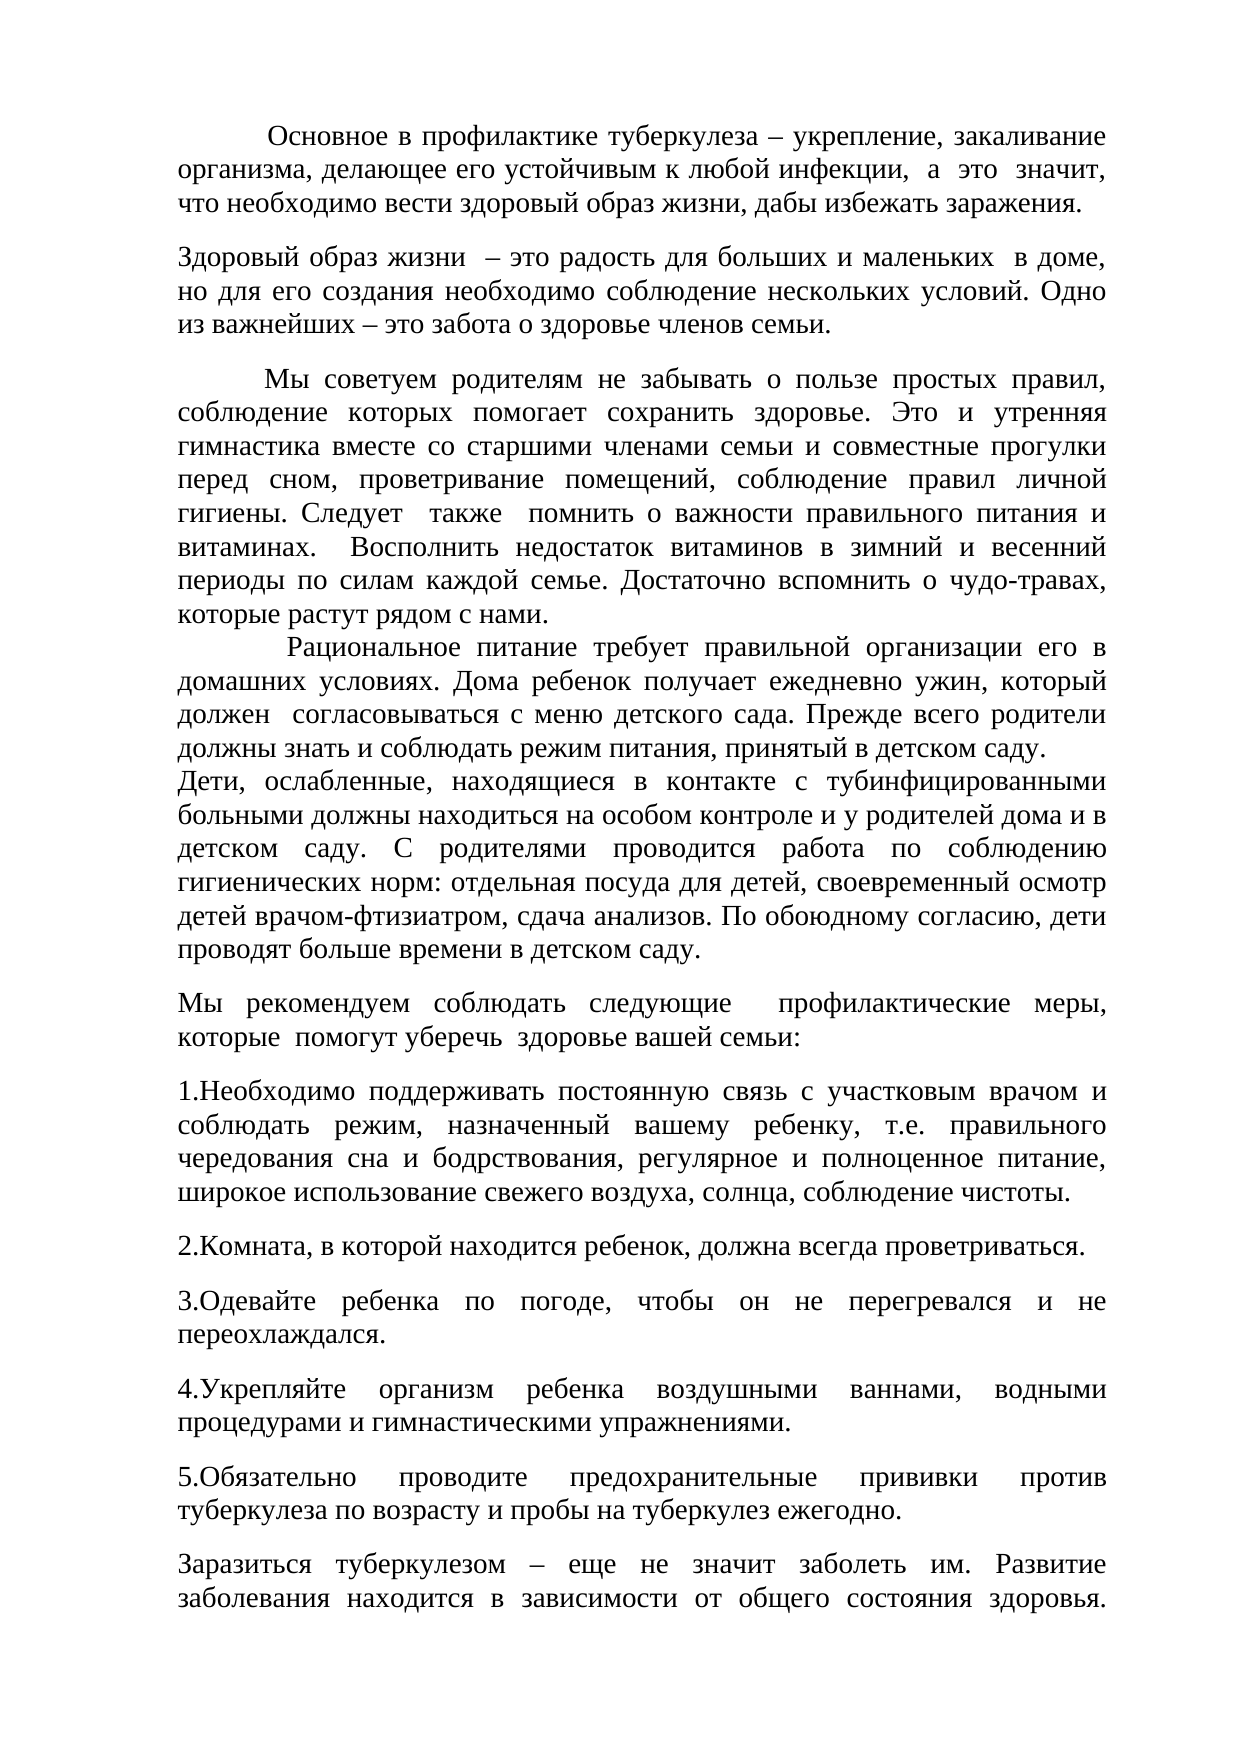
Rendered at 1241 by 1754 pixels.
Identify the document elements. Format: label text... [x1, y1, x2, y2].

text 5.Обязательно проводите предохранительные прививки против туберкулеза по возрасту и пробы на туберкулез ежегодно. [177, 1459, 1107, 1526]
text Мы советуем родителям не забывать о пользе простых правил, соблюдение которых помогает сохранить здоровье. Это и утренняя гимнастика вместе со старшими членами семьи и совместные прогулки перед сном, проветривание помещений, соблюдение правил личной гигиены. Следует также помнить о важности правильного питания и витаминах. Восполнить недостаток витаминов в зимний и весенний периоды по силам каждой семье. Достаточно вспомнить о чудо-травах, которые растут рядом с нами. [177, 361, 1107, 629]
text 3.Одевайте ребенка по погоде, чтобы он не перегревался и не переохлаждался. [177, 1283, 1107, 1350]
text 1.Необходимо поддерживать постоянную связь с участковым врачом и соблюдать режим, назначенный вашему ребенку, т.е. правильного чередования сна и бодрствования, регулярное и полноценное питание, широкое использование свежего воздуха, солнца, соблюдение чистоты. [177, 1073, 1107, 1208]
text Мы рекомендуем соблюдать следующие профилактические меры, которые помогут уберечь здоровье вашей семьи: [177, 986, 1107, 1053]
text 4.Укрепляйте организм ребенка воздушными ваннами, водными процедурами и гимнастическими упражнениями. [177, 1371, 1107, 1438]
text Основное в профилактике туберкулеза – укрепление, закаливание организма, делающее его устойчивым к любой инфекции, а это значит, что необходимо вести здоровый образ жизни, дабы избежать заражения. [177, 118, 1107, 219]
text Рациональное питание требует правильной организации его в домашних условиях. Дома ребенок получает ежедневно ужин, который должен согласовываться с меню детского сада. Прежде всего родители должны знать и соблюдать режим питания, принятый в детском саду. [177, 629, 1107, 763]
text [177, 1547, 1107, 1614]
text Дети, ослабленные, находящиеся в контакте с тубинфицированными больными должны находиться на особом контроле и у родителей дома и в детском саду. С родителями проводится работа по соблюдению гигиенических норм: отдельная посуда для детей, своевременный осмотр детей врачом-фтизиатром, сдача анализов. По обоюдному согласию, дети проводят больше времени в детском саду. [177, 763, 1107, 965]
text Здоровый образ жизни – это радость для больших и маленьких в доме, но для его создания необходимо соблюдение нескольких условий. Одно из важнейших – это забота о здоровье членов семьи. [177, 239, 1107, 340]
text 2.Комната, в которой находится ребенок, должна всегда проветриваться. [177, 1228, 1107, 1262]
